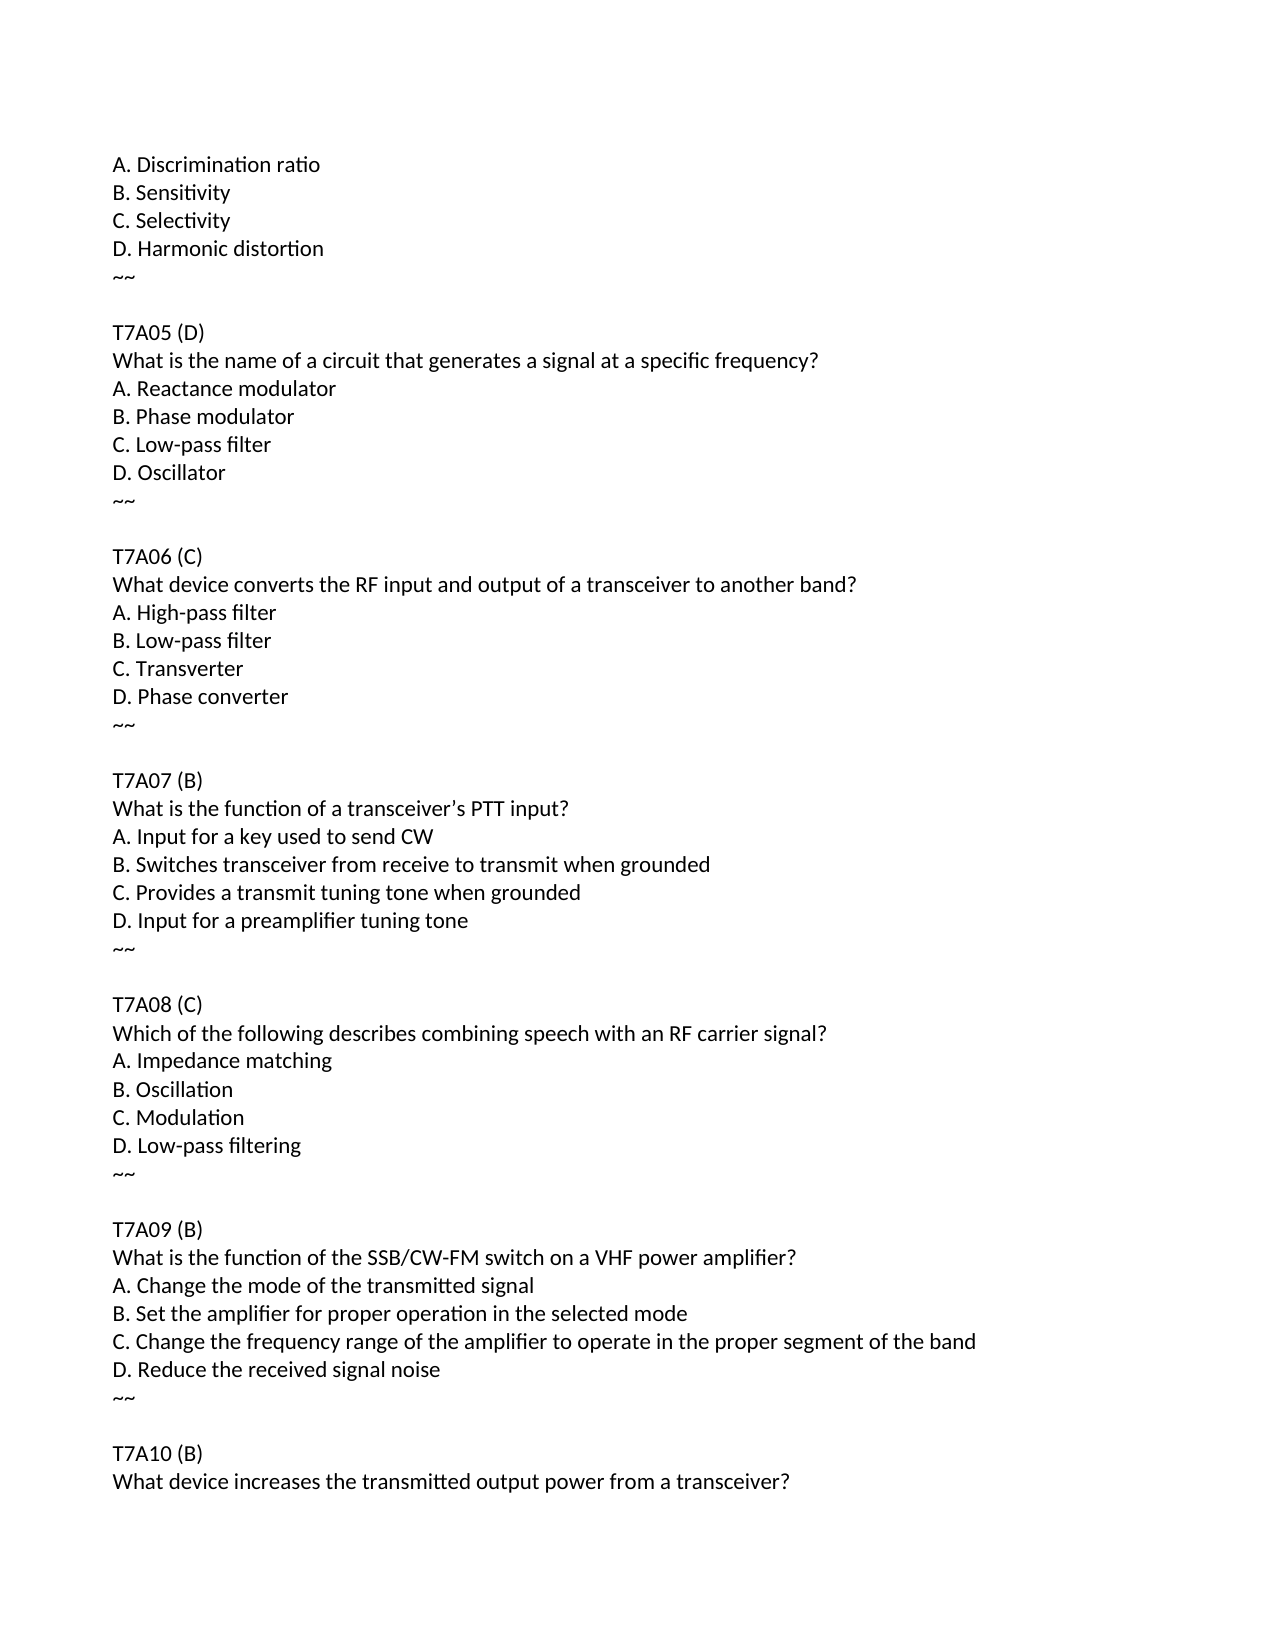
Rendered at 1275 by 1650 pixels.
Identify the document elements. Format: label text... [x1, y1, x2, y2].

text ~~ [112, 262, 1162, 290]
text D. Phase converter [112, 682, 1162, 710]
text B. Set the amplifier for proper operation in the selected mode [112, 1299, 1162, 1327]
text D. Low-pass filtering [112, 1131, 1162, 1159]
text C. Modulation [112, 1103, 1162, 1131]
text B. Low-pass filter [112, 626, 1162, 654]
text D. Harmonic distortion [112, 234, 1162, 262]
text T7A06 (C) [112, 542, 1162, 570]
text A. Discrimination ratio [112, 150, 1162, 178]
text B. Switches transceiver from receive to transmit when grounded [112, 851, 1162, 878]
text D. Input for a preamplifier tuning tone [112, 907, 1162, 934]
text What device converts the RF input and output of a transceiver to another band? [112, 570, 1162, 598]
text C. Change the frequency range of the amplifier to operate in the proper segment of the band [112, 1327, 1162, 1355]
text T7A10 (B) [112, 1439, 1162, 1467]
text What is the function of the SSB/CW-FM switch on a VHF power amplifier? [112, 1243, 1162, 1271]
text A. Reactance modulator [112, 374, 1162, 402]
text What device increases the transmitted output power from a transceiver? [112, 1467, 1162, 1495]
text C. Transverter [112, 654, 1162, 682]
text ~~ [112, 1159, 1162, 1187]
text T7A08 (C) [112, 991, 1162, 1019]
text What is the function of a transceiver’s PTT input? [112, 794, 1162, 822]
text D. Oscillator [112, 458, 1162, 486]
text ~~ [112, 1383, 1162, 1411]
text T7A05 (D) [112, 318, 1162, 346]
text ~~ [112, 934, 1162, 963]
text C. Low-pass filter [112, 430, 1162, 458]
text B. Sensitivity [112, 178, 1162, 206]
text T7A07 (B) [112, 766, 1162, 794]
text What is the name of a circuit that generates a signal at a specific frequency? [112, 346, 1162, 374]
text ~~ [112, 710, 1162, 738]
text A. High-pass filter [112, 598, 1162, 626]
text T7A09 (B) [112, 1215, 1162, 1243]
text ~~ [112, 486, 1162, 514]
text A. Input for a key used to send CW [112, 822, 1162, 851]
text B. Oscillation [112, 1075, 1162, 1103]
text A. Change the mode of the transmitted signal [112, 1271, 1162, 1299]
text C. Provides a transmit tuning tone when grounded [112, 878, 1162, 907]
text D. Reduce the received signal noise [112, 1355, 1162, 1383]
text A. Impedance matching [112, 1047, 1162, 1075]
text C. Selectivity [112, 206, 1162, 234]
text Which of the following describes combining speech with an RF carrier signal? [112, 1019, 1162, 1047]
text B. Phase modulator [112, 402, 1162, 430]
